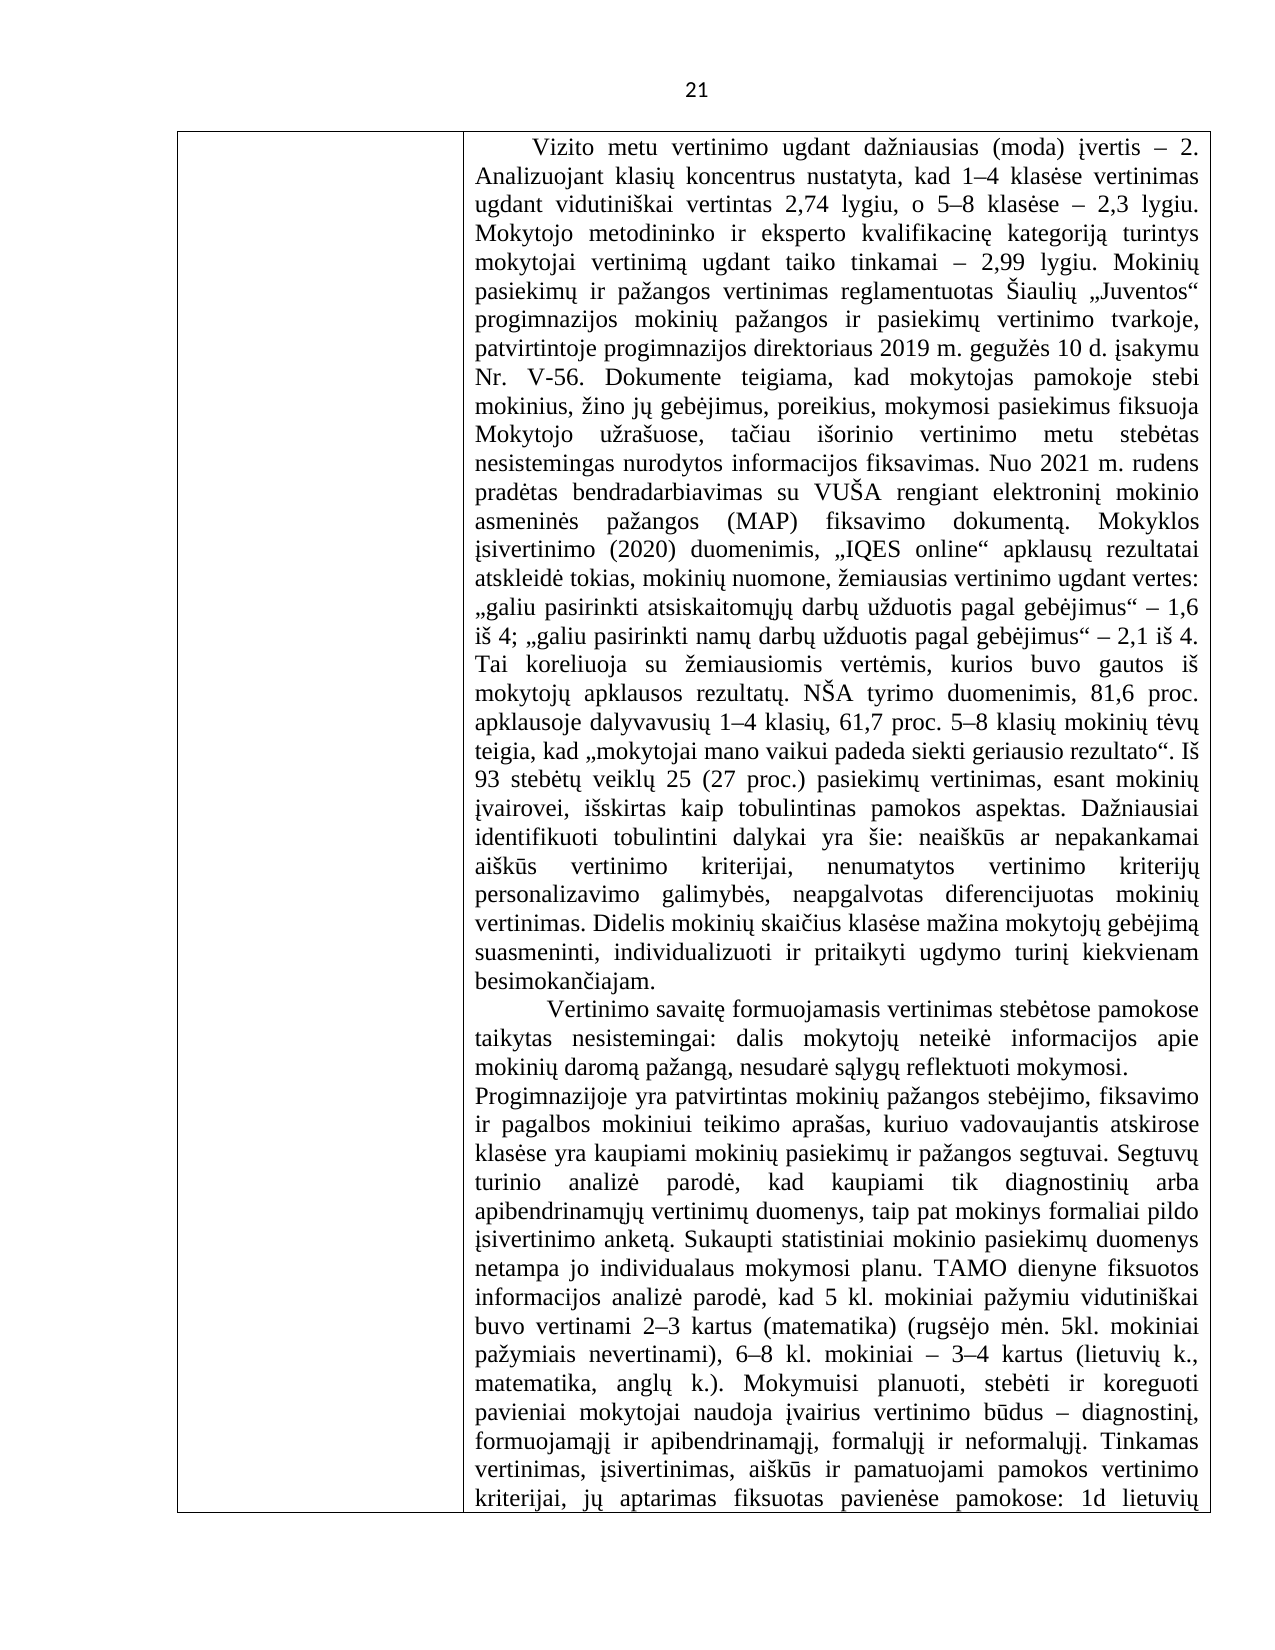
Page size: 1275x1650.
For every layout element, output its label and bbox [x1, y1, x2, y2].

table_cell [178, 132, 463, 1512]
table_cell [464, 132, 1210, 1512]
